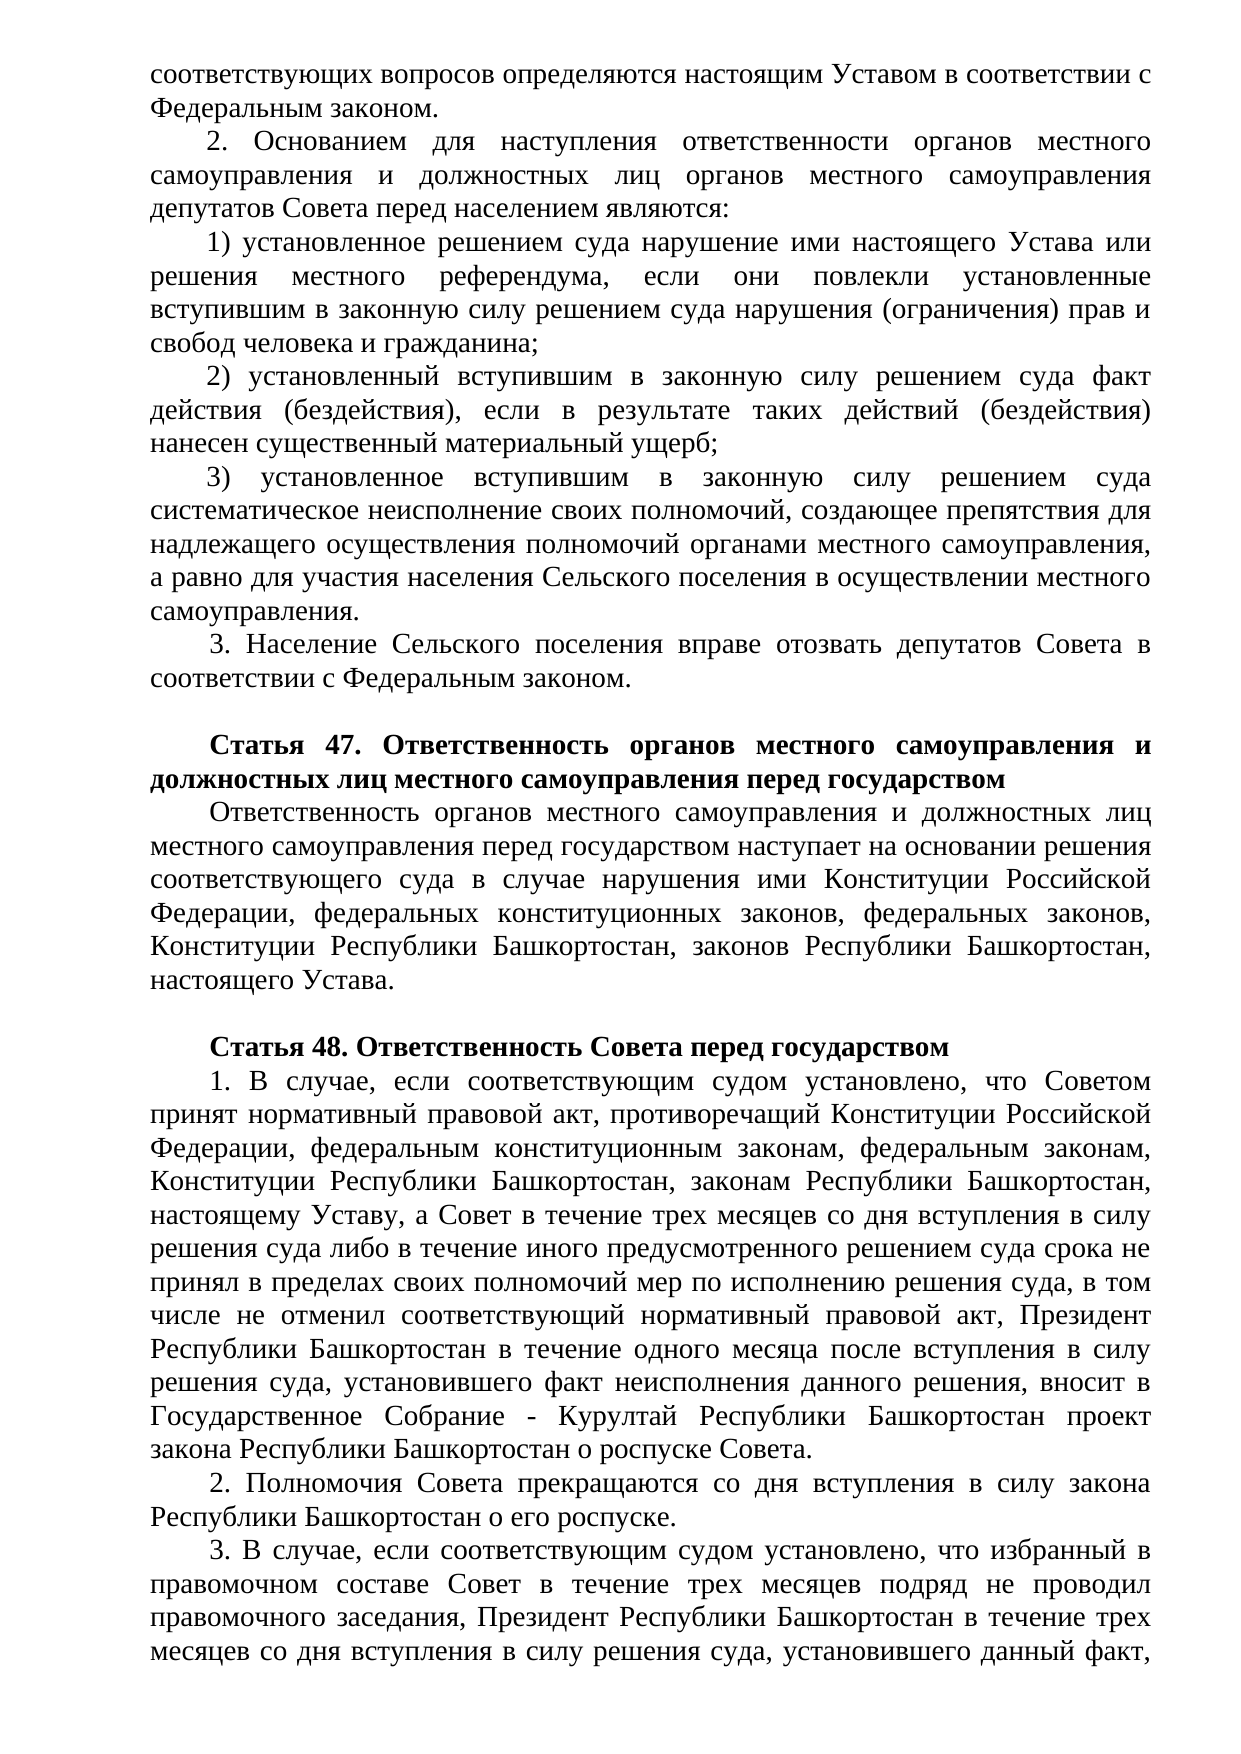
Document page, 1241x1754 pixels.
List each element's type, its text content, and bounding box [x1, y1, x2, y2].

text 1) установленное решением суда нарушение ими настоящего Устава или решения местного референдума, если они повлекли установленные вступившим в законную силу решением суда нарушения (ограничения) прав и свобод человека и гражданина; [150, 224, 1152, 358]
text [150, 1532, 1152, 1666]
text 2. Полномочия Совета прекращаются со дня вступления в силу закона Республики Башкортостан о его роспуске. [150, 1465, 1152, 1532]
text 3) установленное вступившим в законную силу решением суда систематическое неисполнение своих полномочий, создающее препятствия для надлежащего осуществления полномочий органами местного самоуправления, а равно для участия населения Сельского поселения в осуществлении местного самоуправления. [150, 459, 1152, 627]
text 1. В случае, если соответствующим судом установлено, что Советом принят нормативный правовой акт, противоречащий Конституции Российской Федерации, федеральным конституционным законам, федеральным законам, Конституции Республики Башкортостан, законам Республики Башкортостан, настоящему Уставу, а Совет в течение трех месяцев со дня вступления в силу решения суда либо в течение иного предусмотренного решением суда срока не принял в пределах своих полномочий мер по исполнению решения суда, в том числе не отменил соответствующий нормативный правовой акт, Президент Республики Башкортостан в течение одного месяца после вступления в силу решения суда, установившего факт неисполнения данного решения, вносит в Государственное Собрание - Курултай Республики Башкортостан проект закона Республики Башкортостан о роспуске Совета. [150, 1063, 1152, 1465]
text Статья 47. Ответственность органов местного самоуправления и должностных лиц местного самоуправления перед государством [150, 727, 1152, 794]
text 3. Население Сельского поселения вправе отозвать депутатов Совета в соответствии с Федеральным законом. [150, 627, 1152, 694]
text 2. Основанием для наступления ответственности органов местного самоуправления и должностных лиц органов местного самоуправления депутатов Совета перед населением являются: [150, 123, 1152, 224]
text Ответственность органов местного самоуправления и должностных лиц местного самоуправления перед государством наступает на основании решения соответствующего суда в случае нарушения ими Конституции Российской Федерации, федеральных конституционных законов, федеральных законов, Конституции Республики Башкортостан, законов Республики Башкортостан, настоящего Устава. [150, 794, 1152, 996]
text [150, 56, 1152, 123]
text Статья 48. Ответственность Совета перед государством [150, 1029, 1152, 1063]
text 2) установленный вступившим в законную силу решением суда факт действия (бездействия), если в результате таких действий (бездействия) нанесен существенный материальный ущерб; [150, 358, 1152, 459]
